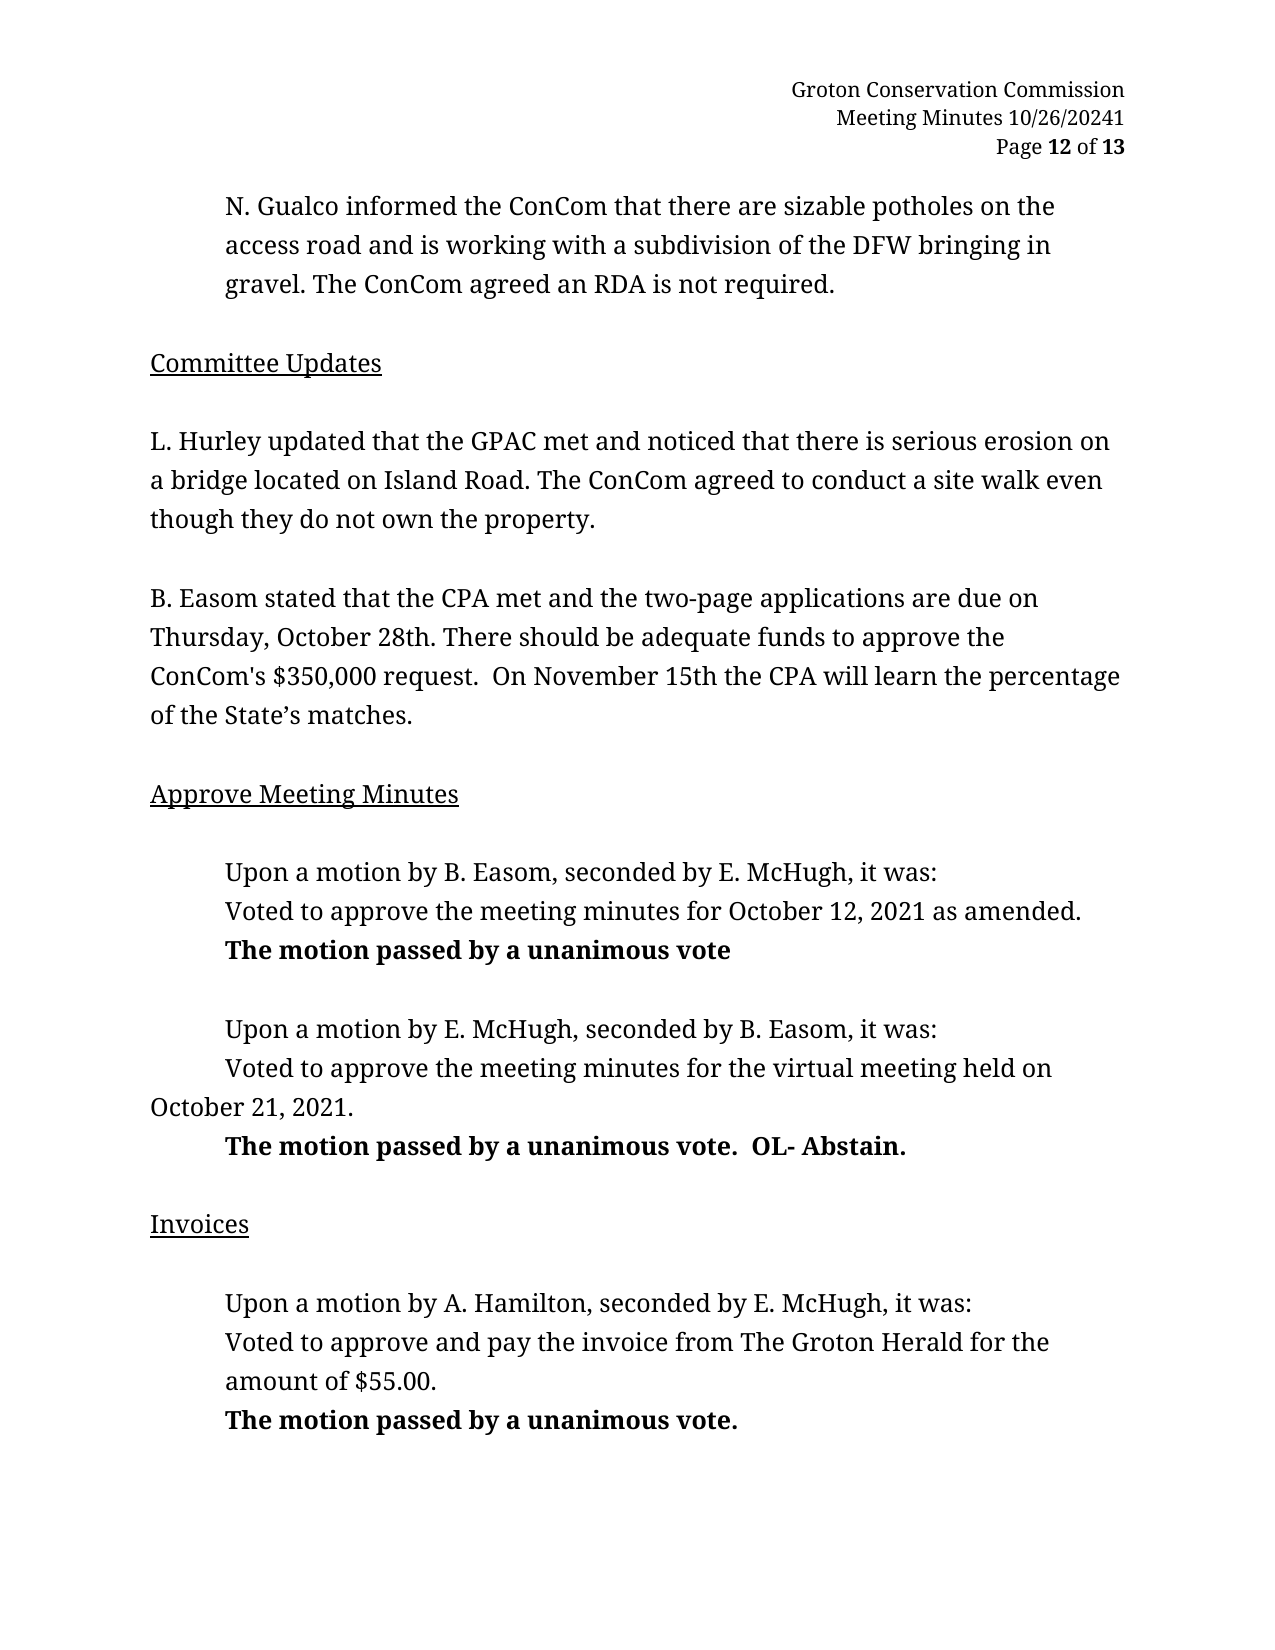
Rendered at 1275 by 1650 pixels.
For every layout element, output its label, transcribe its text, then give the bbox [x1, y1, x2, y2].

text B. Easom stated that the CPA met and the two-page applications are due on Thursday, October 28th. There should be adequate funds to approve the ConCom's $350,000 request. On November 15th the CPA will learn the percentage of the State’s matches. [150, 580, 1125, 732]
text Upon a motion by E. McHugh, seconded by B. Easom, it was: [150, 1011, 1125, 1045]
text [225, 1285, 1125, 1319]
text L. Hurley updated that the GPAC met and noticed that there is serious erosion on a bridge located on Island Road. The ConCom agreed to conduct a site walk even though they do not own the property. [150, 424, 1125, 536]
text Voted to approve the meeting minutes for October 12, 2021 as amended. [225, 894, 1125, 928]
text Upon a motion by B. Easom, seconded by E. McHugh, it was: [225, 854, 1125, 889]
text Committee Updates [150, 345, 1125, 379]
text The motion passed by a unanimous vote [225, 933, 1125, 967]
text Approve Meeting Minutes [150, 776, 1125, 810]
text Invoices [150, 1207, 1125, 1241]
text N. Gualco informed the ConCom that there are sizable potholes on the access road and is working with a subdivision of the DFW bringing in gravel. The ConCom agreed an RDA is not required. [225, 189, 1125, 301]
text Voted to approve the meeting minutes for the virtual meeting held on October 21, 2021. [150, 1050, 1125, 1124]
text The motion passed by a unanimous vote. [225, 1403, 1125, 1437]
text The motion passed by a unanimous vote. OL- Abstain. [150, 1129, 1125, 1163]
text Voted to approve and pay the invoice from The Groton Herald for the amount of $55.00. [225, 1324, 1125, 1398]
